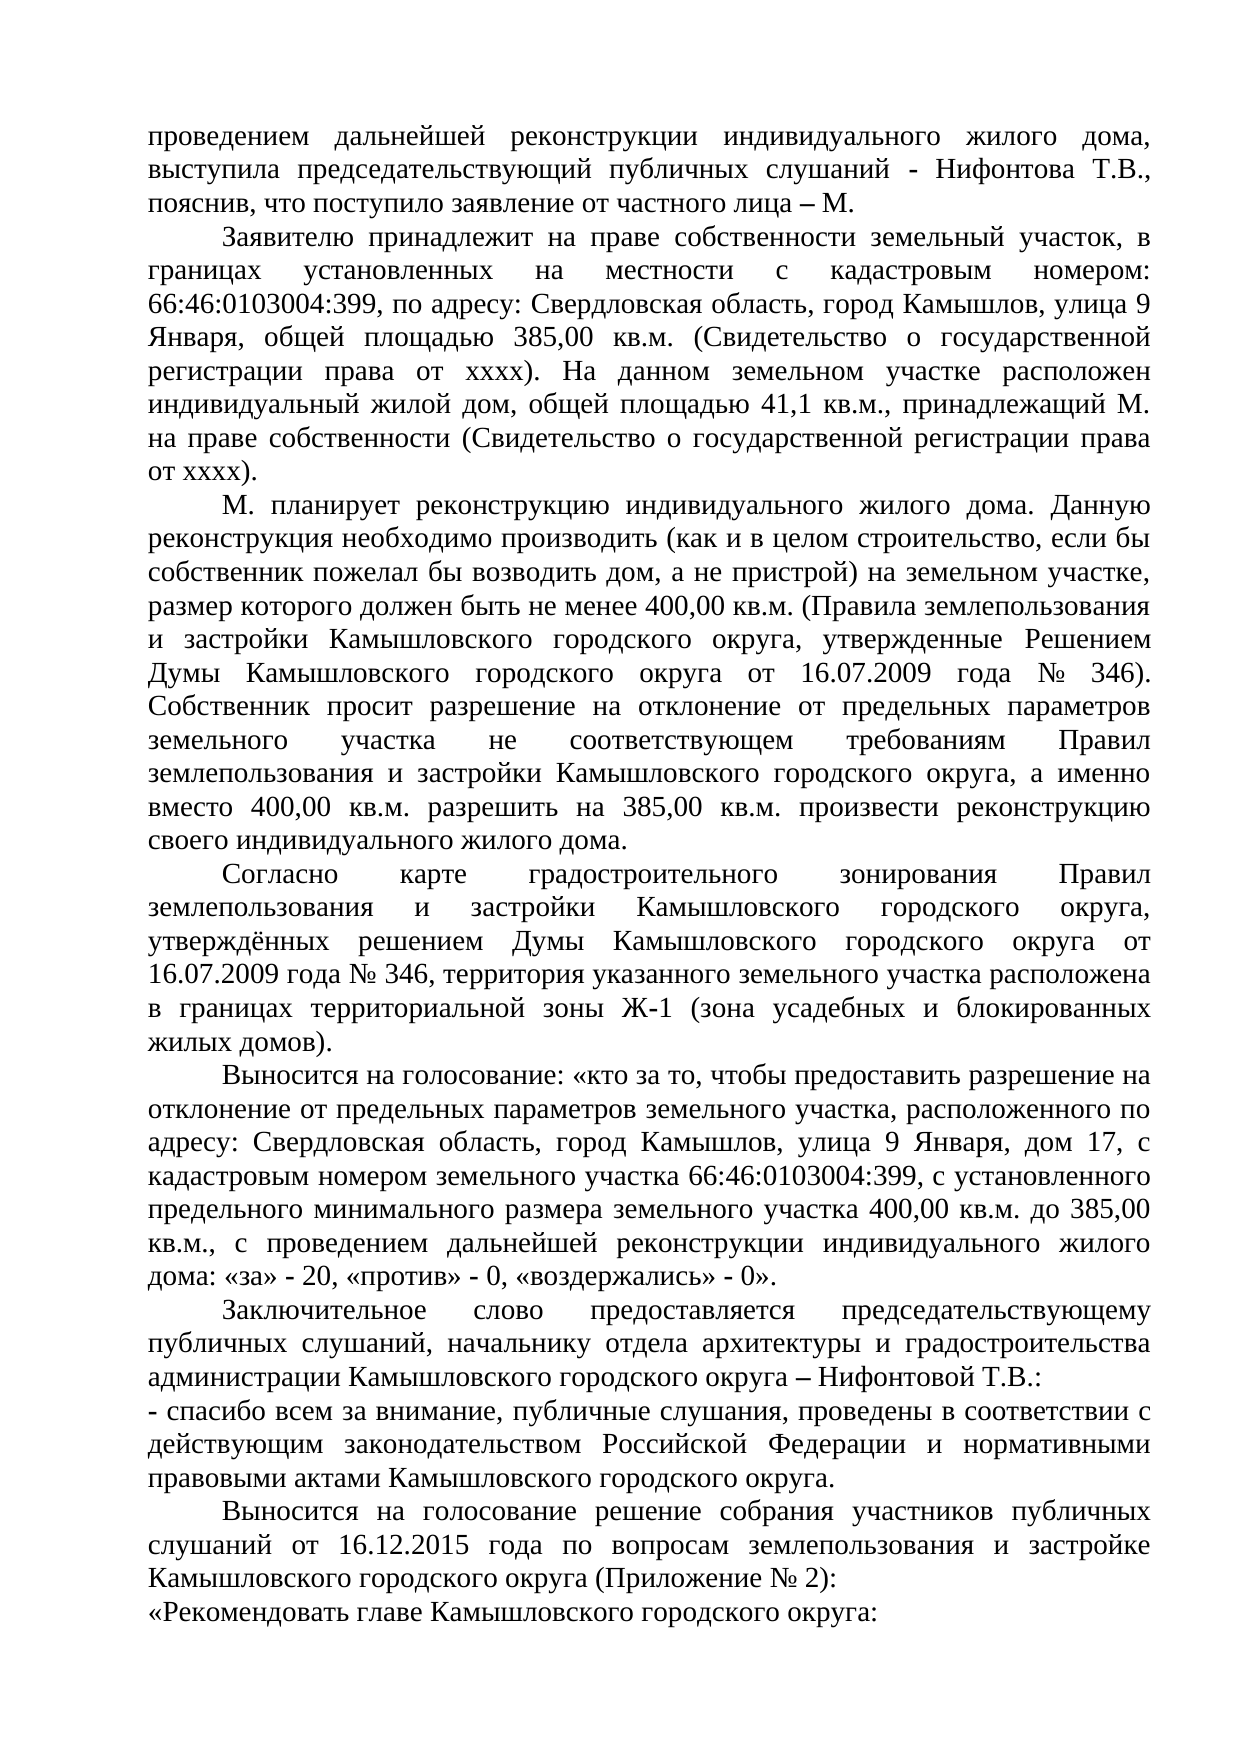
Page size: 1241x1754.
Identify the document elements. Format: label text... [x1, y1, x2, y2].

text - спасибо всем за внимание, публичные слушания, проведены в соответствии с действующим законодательством Российской Федерации и нормативными правовыми актами Камышловского городского округа. [148, 1393, 1152, 1493]
text Выносится на голосование решение собрания участников публичных слушаний от 16.12.2015 года по вопросам землепользования и застройке Камышловского городского округа (Приложение № 2): [148, 1493, 1152, 1594]
text Заключительное слово предоставляется председательствующему публичных слушаний, начальнику отдела архитектуры и градостроительства администрации Камышловского городского округа – Нифонтовой Т.В.: [148, 1292, 1152, 1393]
text М. планирует реконструкцию индивидуального жилого дома. Данную реконструкция необходимо производить (как и в целом строительство, если бы собственник пожелал бы возводить дом, а не пристрой) на земельном участке, размер которого должен быть не менее 400,00 кв.м. (Правила землепользования и застройки Камышловского городского округа, утвержденные Решением Думы Камышловского городского округа от 16.07.2009 года № 346). Собственник просит разрешение на отклонение от предельных параметров земельного участка не соответствующем требованиям Правил землепользования и застройки Камышловского городского округа, а именно вместо 400,00 кв.м. разрешить на 385,00 кв.м. произвести реконструкцию своего индивидуального жилого дома. [148, 487, 1151, 856]
text Согласно карте градостроительного зонирования Правил землепользования и застройки Камышловского городского округа, утверждённых решением Думы Камышловского городского округа от 16.07.2009 года № 346, территория указанного земельного участка расположена в границах территориальной зоны Ж-1 (зона усадебных и блокированных жилых домов). [148, 856, 1151, 1057]
text Заявителю принадлежит на праве собственности земельный участок, в границах установленных на местности с кадастровым номером: 66:46:0103004:399, по адресу: Свердловская область, город Камышлов, улица 9 Января, общей площадью 385,00 кв.м. (Свидетельство о государственной регистрации права от хххх). На данном земельном участке расположен индивидуальный жилой дом, общей площадью 41,1 кв.м., принадлежащий М. на праве собственности (Свидетельство о государственной регистрации права от хххх). [148, 219, 1152, 487]
text «Рекомендовать главе Камышловского городского округа: [148, 1594, 1152, 1627]
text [148, 118, 1152, 219]
text Выносится на голосование: «кто за то, чтобы предоставить разрешение на отклонение от предельных параметров земельного участка, расположенного по адресу: Свердловская область, город Камышлов, улица 9 Января, дом 17, с кадастровым номером земельного участка 66:46:0103004:399, с установленного предельного минимального размера земельного участка 400,00 кв.м. до 385,00 кв.м., с проведением дальнейшей реконструкции индивидуального жилого дома: «за» - 20, «против» - 0, «воздержались» - 0». [148, 1057, 1152, 1292]
